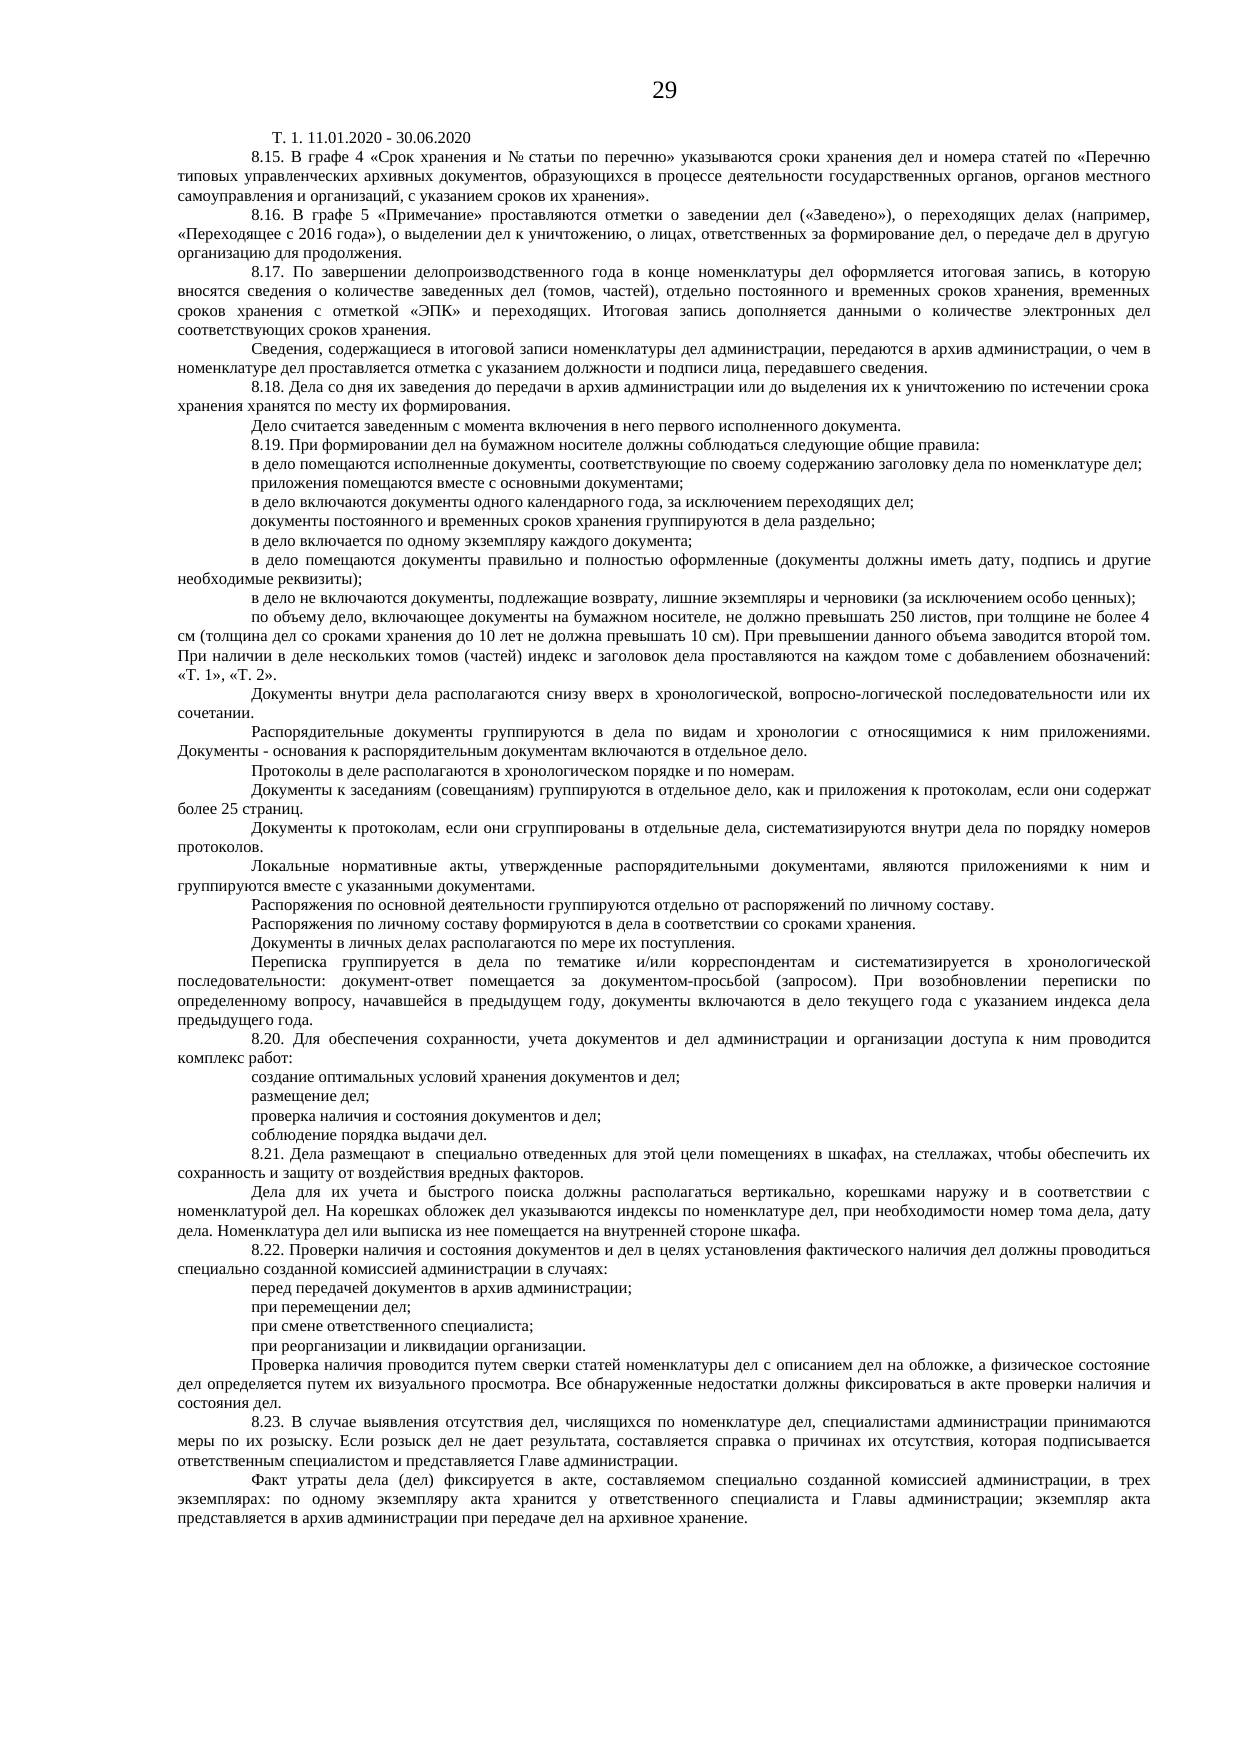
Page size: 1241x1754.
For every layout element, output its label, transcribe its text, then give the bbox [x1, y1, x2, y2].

text 8.21. Дела размещают в специально отведенных для этой цели помещениях в шкафах, на стеллажах, чтобы обеспечить их сохранность и защиту от воздействия вредных факторов. [177, 1144, 1152, 1182]
text Дело считается заведенным с момента включения в него первого исполненного документа. [177, 415, 1152, 434]
text в дело помещаются документы правильно и полностью оформленные (документы должны иметь дату, подпись и другие необходимые реквизиты); [177, 549, 1152, 588]
text Документы в личных делах располагаются по мере их поступления. [177, 933, 1152, 952]
text Распоряжения по основной деятельности группируются отдельно от распоряжений по личному составу. [177, 894, 1152, 914]
text при смене ответственного специалиста; [177, 1316, 1152, 1335]
text 8.20. Для обеспечения сохранности, учета документов и дел администрации и организации доступа к ним проводится комплекс работ: [177, 1029, 1152, 1067]
text в дело включаются документы одного календарного года, за исключением переходящих дел; [177, 492, 1152, 511]
text 8.19. При формировании дел на бумажном носителе должны соблюдаться следующие общие правила: [177, 434, 1152, 454]
text Документы к протоколам, если они сгруппированы в отдельные дела, систематизируются внутри дела по порядку номеров протоколов. [177, 818, 1152, 856]
text в дело не включаются документы, подлежащие возврату, лишние экземпляры и черновики (за исключением особо ценных); [177, 588, 1152, 607]
text 8.17. По завершении делопроизводственного года в конце номенклатуры дел оформляется итоговая запись, в которую вносятся сведения о количестве заведенных дел (томов, частей), отдельно постоянного и временных сроков хранения, временных сроков хранения с отметкой «ЭПК» и переходящих. Итоговая запись дополняется данными о количестве электронных дел соответствующих сроков хранения. [177, 262, 1152, 339]
text 8.18. Дела со дня их заведения до передачи в архив администрации или до выделения их к уничтожению по истечении срока хранения хранятся по месту их формирования. [177, 377, 1152, 415]
text соблюдение порядка выдачи дел. [177, 1124, 1152, 1144]
text 8.22. Проверки наличия и состояния документов и дел в целях установления фактического наличия дел должны проводиться специально созданной комиссией администрации в случаях: [177, 1239, 1152, 1278]
text проверка наличия и состояния документов и дел; [177, 1105, 1152, 1124]
text Дела для их учета и быстрого поиска должны располагаться вертикально, корешками наружу и в соответствии с номенклатурой дел. На корешках обложек дел указываются индексы по номенклатуре дел, при необходимости номер тома дела, дату дела. Номенклатура дел или выписка из нее помещается на внутренней стороне шкафа. [177, 1182, 1152, 1239]
text Протоколы в деле располагаются в хронологическом порядке и по номерам. [177, 760, 1152, 779]
text в дело помещаются исполненные документы, соответствующие по своему содержанию заголовку дела по номенклатуре дел; [177, 454, 1152, 473]
text Т. 1. 11.01.2020 - 30.06.2020 [177, 128, 1152, 147]
text размещение дел; [177, 1086, 1152, 1105]
text Локальные нормативные акты, утвержденные распорядительными документами, являются приложениями к ним и группируются вместе с указанными документами. [177, 856, 1152, 894]
text Переписка группируется в дела по тематике и/или корреспондентам и систематизируется в хронологической последовательности: документ-ответ помещается за документом-просьбой (запросом). При возобновлении переписки по определенному вопросу, начавшейся в предыдущем году, документы включаются в дело текущего года с указанием индекса дела предыдущего года. [177, 952, 1152, 1029]
text Документы внутри дела располагаются снизу вверх в хронологической, вопросно-логической последовательности или их сочетании. [177, 684, 1152, 722]
text приложения помещаются вместе с основными документами; [177, 473, 1152, 492]
text по объему дело, включающее документы на бумажном носителе, не должно превышать 250 листов, при толщине не более (толщина дел со сроками хранения до 10 лет не должна превышать ). При превышении данного объема заводится второй том. При наличии в деле нескольких томов (частей) индекс и заголовок дела проставляются на каждом томе с добавлением обозначений: «Т. 1», «Т. 2». [177, 607, 1152, 684]
text Сведения, содержащиеся в итоговой записи номенклатуры дел администрации, передаются в архив администрации, о чем в номенклатуре дел проставляется отметка с указанием должности и подписи лица, передавшего сведения. [177, 339, 1152, 377]
text при перемещении дел; [177, 1297, 1152, 1316]
text документы постоянного и временных сроков хранения группируются в дела раздельно; [177, 511, 1152, 530]
text при реорганизации и ликвидации организации. [177, 1335, 1152, 1354]
text Проверка наличия проводится путем сверки статей номенклатуры дел с описанием дел на обложке, а физическое состояние дел определяется путем их визуального просмотра. Все обнаруженные недостатки должны фиксироваться в акте проверки наличия и состояния дел. [177, 1354, 1152, 1412]
text 8.23. В случае выявления отсутствия дел, числящихся по номенклатуре дел, специалистами администрации принимаются меры по их розыску. Если розыск дел не дает результата, составляется справка о причинах их отсутствия, которая подписывается ответственным специалистом и представляется Главе администрации. [177, 1412, 1152, 1469]
text Распорядительные документы группируются в дела по видам и хронологии с относящимися к ним приложениями. Документы - основания к распорядительным документам включаются в отдельное дело. [177, 722, 1152, 760]
text Документы к заседаниям (совещаниям) группируются в отдельное дело, как и приложения к протоколам, если они содержат более 25 страниц. [177, 779, 1152, 818]
text 8.16. В графе 5 «Примечание» проставляются отметки о заведении дел («Заведено»), о переходящих делах (например, «Переходящее с 2016 года»), о выделении дел к уничтожению, о лицах, ответственных за формирование дел, о передаче дел в другую организацию для продолжения. [177, 204, 1152, 262]
text перед передачей документов в архив администрации; [177, 1278, 1152, 1297]
text 8.15. В графе 4 «Срок хранения и № статьи по перечню» указываются сроки хранения дел и номера статей по «Перечню типовых управленческих архивных документов, образующихся в процессе деятельности государственных органов, органов местного самоуправления и организаций, с указанием сроков их хранения». [177, 147, 1152, 204]
text Распоряжения по личному составу формируются в дела в соответствии со сроками хранения. [177, 914, 1152, 933]
text в дело включается по одному экземпляру каждого документа; [177, 530, 1152, 549]
text создание оптимальных условий хранения документов и дел; [177, 1067, 1152, 1086]
text Факт утраты дела (дел) фиксируется в акте, составляемом специально созданной комиссией администрации, в трех экземплярах: по одному экземпляру акта хранится у ответственного специалиста и Главы администрации; экземпляр акта представляется в архив администрации при передаче дел на архивное хранение. [177, 1469, 1152, 1527]
